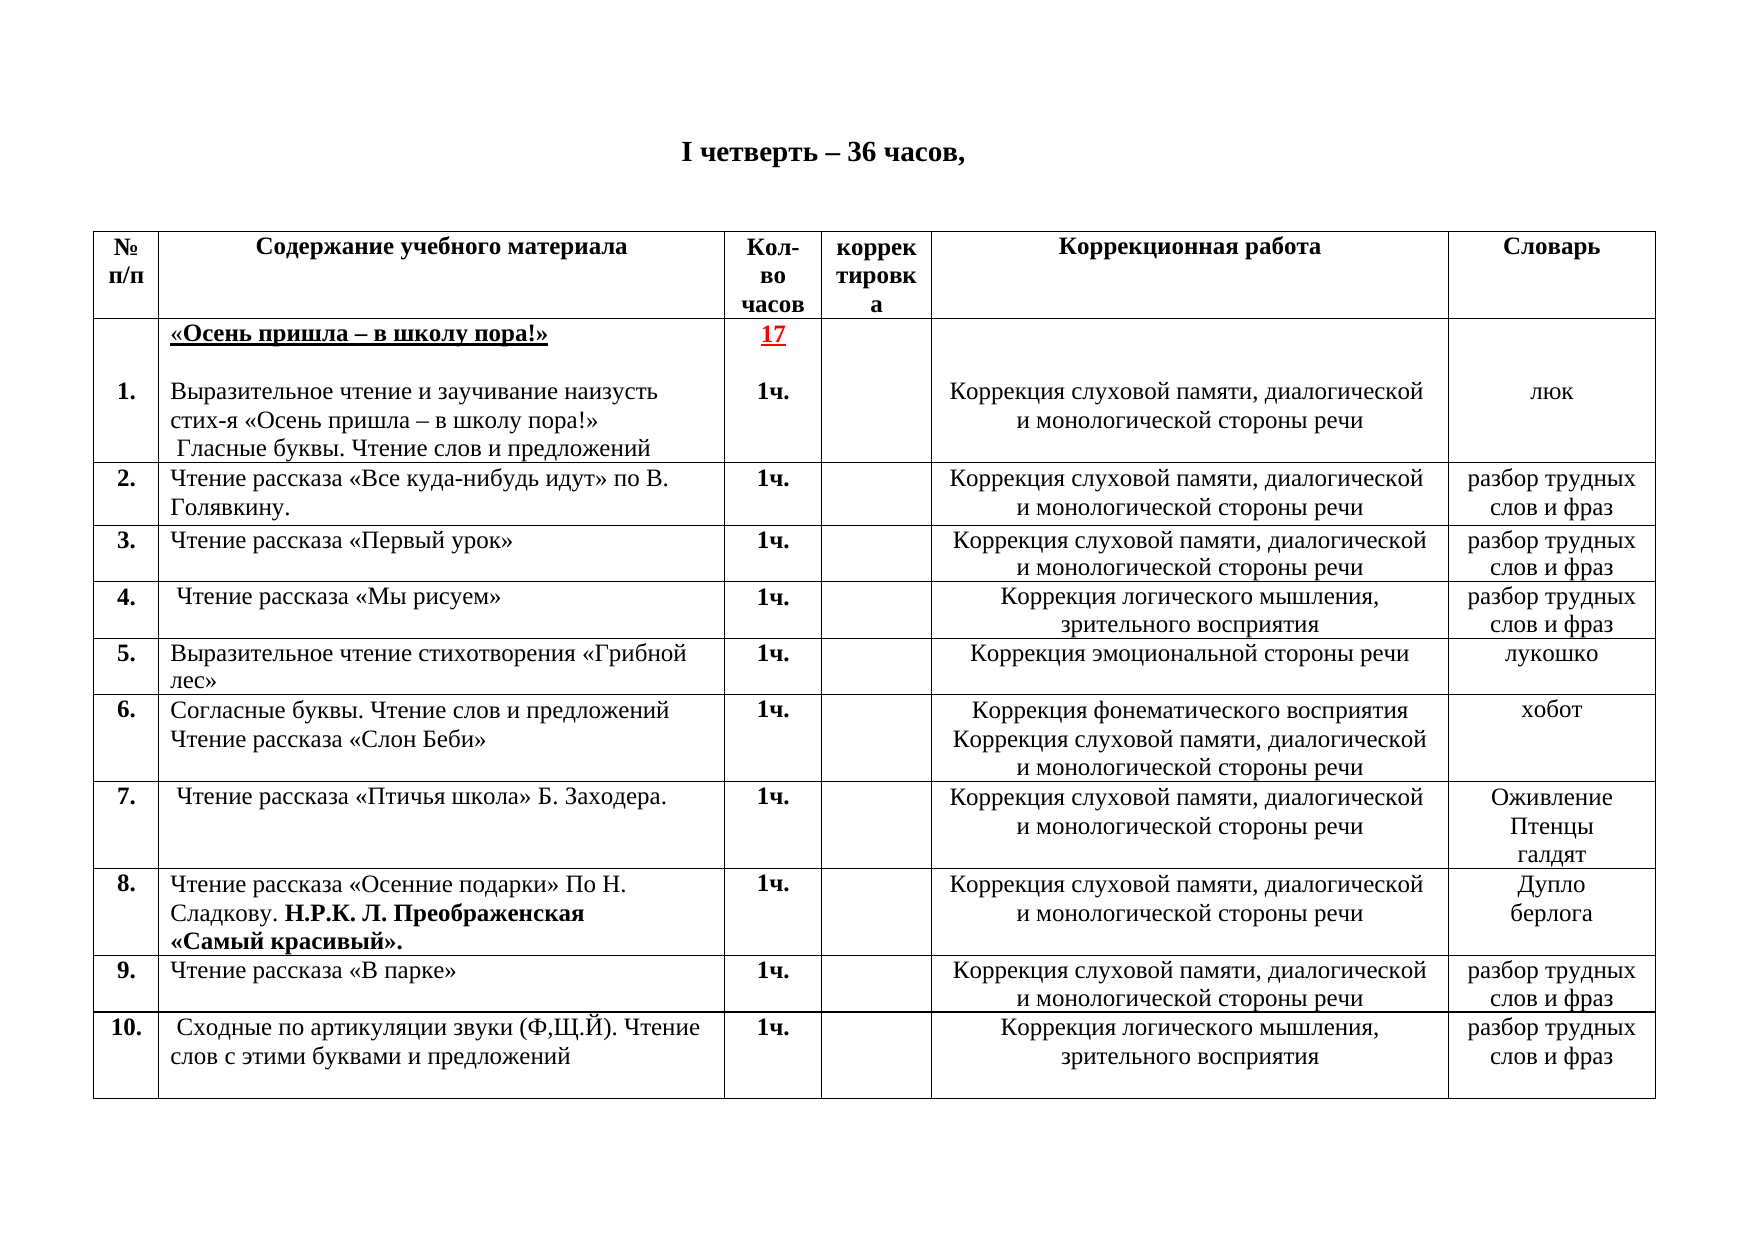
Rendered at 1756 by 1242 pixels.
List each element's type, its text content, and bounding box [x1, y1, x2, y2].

table_cell 1ч. [725, 956, 821, 1011]
table_header Коррекционная работа [932, 232, 1448, 318]
table_cell Коррекция слуховой памяти, диалогической и монологической стороны речи [932, 782, 1448, 868]
table_cell [822, 526, 931, 581]
table_cell Оживление Птенцы галдят [1449, 782, 1655, 868]
table_cell 1ч. [725, 526, 821, 581]
table_cell [822, 869, 931, 955]
table_cell 7. [94, 782, 158, 868]
table_cell Чтение рассказа «Мы рисуем» [159, 582, 724, 638]
table_header Словарь [1449, 232, 1655, 318]
table_cell 2. [94, 463, 158, 525]
table_header Содержание учебного материала [159, 232, 724, 318]
table_cell Согласные буквы. Чтение слов и предложений Чтение рассказа «Слон Беби» [159, 695, 724, 781]
table_cell Выразительное чтение стихотворения «Грибной лес» [159, 639, 724, 694]
table_cell 1. [94, 319, 158, 462]
table_cell разбор трудных слов и фраз [1449, 463, 1655, 525]
table_cell [822, 695, 931, 781]
table_cell Чтение рассказа «Все куда-нибудь идут» по В. Голявкину. [159, 463, 724, 525]
table_cell 8. [94, 869, 158, 955]
table_cell Чтение рассказа «Осенние подарки» По Н. Сладкову. Н.Р.К. Л. Преображенская «Самый красивый». [159, 869, 724, 955]
table_cell 1ч. [725, 463, 821, 525]
table_cell 1ч. [725, 782, 821, 868]
table_cell разбор трудных слов и фраз [1449, 1013, 1655, 1098]
table_cell 1ч. [725, 639, 821, 694]
table_cell Коррекция слуховой памяти, диалогической и монологической стороны речи [932, 869, 1448, 955]
table_cell [822, 463, 931, 525]
table_cell Коррекция слуховой памяти, диалогической и монологической стороны речи [932, 319, 1448, 462]
table_cell [822, 319, 931, 462]
table_cell люк [1449, 319, 1655, 462]
table_cell Коррекция слуховой памяти, диалогической и монологической стороны речи [932, 526, 1448, 581]
table_cell Коррекция фонематического восприятия Коррекция слуховой памяти, диалогической и монологической стороны речи [932, 695, 1448, 781]
table_cell [822, 1013, 931, 1098]
table_cell Коррекция слуховой памяти, диалогической и монологической стороны речи [932, 956, 1448, 1011]
table_cell «Осень пришла – в школу пора!» Выразительное чтение и заучивание наизусть стих-я «Осень пришла – в школу пора!» Гласные буквы. Чтение слов и предложений [159, 319, 724, 462]
table_cell 6. [94, 695, 158, 781]
table_cell 1ч. [725, 582, 821, 638]
table_header Кол- во часов [725, 232, 821, 318]
table_cell разбор трудных слов и фраз [1449, 956, 1655, 1011]
table_cell Дупло берлога [1449, 869, 1655, 955]
table_cell Чтение рассказа «Птичья школа» Б. Заходера. [159, 782, 724, 868]
table_cell лукошко [1449, 639, 1655, 694]
table_cell разбор трудных слов и фраз [1449, 582, 1655, 638]
table_cell 5. [94, 639, 158, 694]
table_cell Коррекция логического мышления, зрительного восприятия [932, 1013, 1448, 1098]
table_cell Чтение рассказа «Первый урок» [159, 526, 724, 581]
table_cell хобот [1449, 695, 1655, 781]
table_cell разбор трудных слов и фраз [1449, 526, 1655, 581]
list четверть – 36 часов, [681, 134, 1670, 168]
table_cell 4. [94, 582, 158, 638]
table_cell [822, 956, 931, 1011]
table_cell 9. [94, 956, 158, 1011]
table_cell Сходные по артикуляции звуки (Ф,Щ.Й). Чтение слов с этими буквами и предложений [159, 1013, 724, 1098]
table_cell [822, 582, 931, 638]
table_cell [822, 782, 931, 868]
table_cell 1ч. [725, 695, 821, 781]
table_cell 3. [94, 526, 158, 581]
table_header № п/п [94, 232, 158, 318]
table_cell 1ч. [725, 869, 821, 955]
table_cell Коррекция эмоциональной стороны речи [932, 639, 1448, 694]
table_cell Коррекция слуховой памяти, диалогической и монологической стороны речи [932, 463, 1448, 525]
table_header коррек тировк а [822, 232, 931, 318]
table_cell Коррекция логического мышления, зрительного восприятия [932, 582, 1448, 638]
table_cell 1ч. [725, 1013, 821, 1098]
table_cell Чтение рассказа «В парке» [159, 956, 724, 1011]
table_cell 17 1ч. [725, 319, 821, 462]
table_cell [822, 639, 931, 694]
table_cell 10. [94, 1013, 158, 1098]
